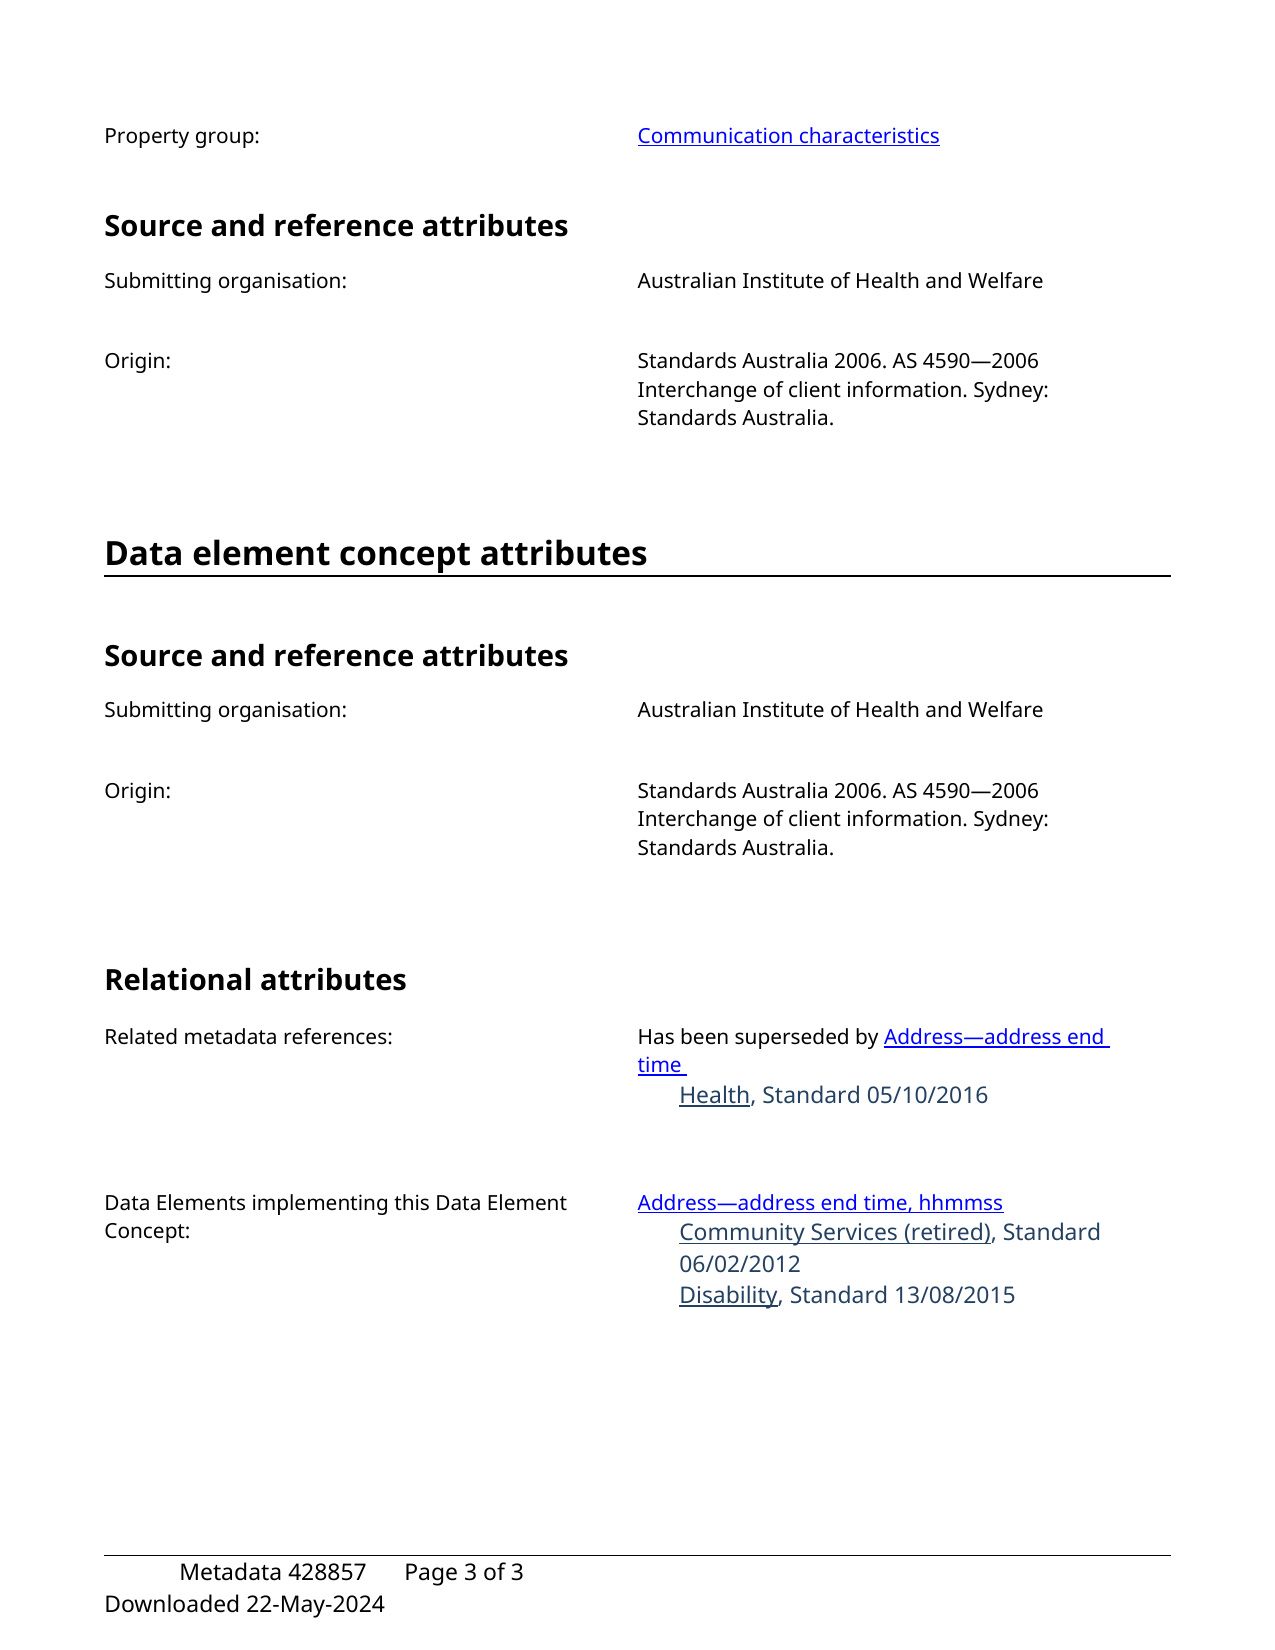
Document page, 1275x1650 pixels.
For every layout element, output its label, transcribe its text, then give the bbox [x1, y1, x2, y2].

table_cell Address—address end time, hhmmss Community Services (retired), Standard 06/02/2012 Disability, Standard 13/08/2015 [626, 1178, 1159, 1377]
table_cell Australian Institute of Health and Welfare [626, 256, 1159, 336]
table_header Has been superseded by Address—address end time Health, Standard 05/10/2016 [626, 1012, 1159, 1177]
table_cell Origin: [93, 336, 626, 442]
subtitle Data element concept attributes [104, 530, 1171, 575]
table_cell Australian Institute of Health and Welfare [626, 685, 1159, 766]
table_header Related metadata references: [93, 1012, 626, 1177]
table_cell Property group: [93, 110, 626, 160]
table_cell Submitting organisation: [93, 685, 626, 766]
subtitle Relational attributes [104, 959, 1171, 999]
table_header Source and reference attributes [93, 589, 1159, 685]
table_cell Standards Australia 2006. AS 4590—2006 Interchange of client information. Sydney: Standards Australia. [626, 766, 1159, 872]
table_cell Standards Australia 2006. AS 4590—2006 Interchange of client information. Sydney: Standards Australia. [626, 336, 1159, 442]
table_cell Submitting organisation: [93, 256, 626, 336]
table_cell Source and reference attributes [93, 160, 1159, 256]
table_cell Origin: [93, 766, 626, 872]
table_cell Communication characteristics [626, 110, 1159, 160]
table_cell Data Elements implementing this Data Element Concept: [93, 1178, 626, 1377]
